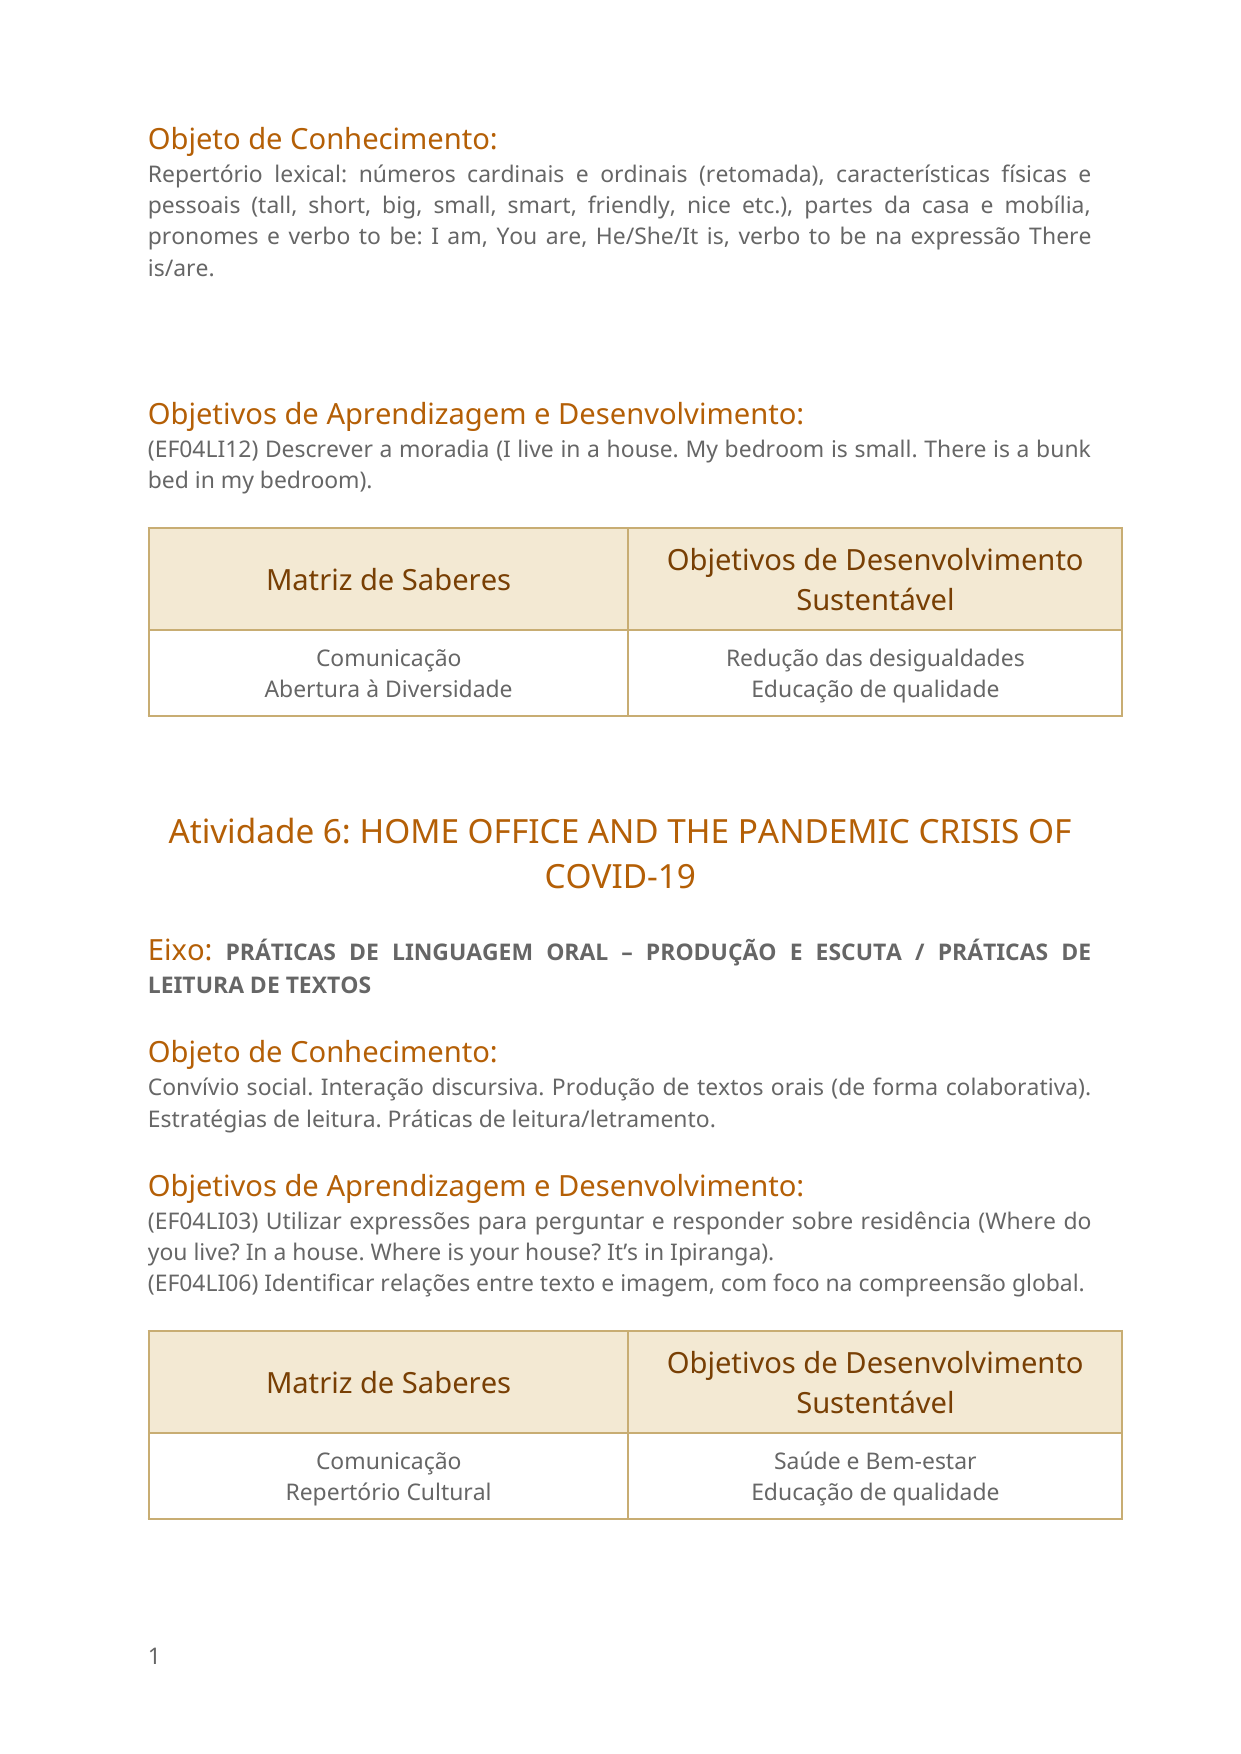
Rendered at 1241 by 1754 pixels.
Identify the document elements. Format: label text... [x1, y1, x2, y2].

text Objeto de Conhecimento: [148, 118, 1093, 158]
table_header Matriz de Saberes [150, 529, 627, 629]
text Atividade 6: HOME OFFICE AND THE PANDEMIC CRISIS OF COVID-19 [148, 807, 1093, 898]
text Eixo: PRÁTICAS DE LINGUAGEM ORAL – PRODUÇÃO E ESCUTA / PRÁTICAS DE LEITURA DE TEXTOS [148, 929, 1093, 1000]
text (EF04LI12) Descrever a moradia (I live in a house. My bedroom is small. There is a bunk bed in my bedroom). [148, 433, 1093, 496]
text Convívio social. Interação discursiva. Produção de textos orais (de forma colaborativa). Estratégias de leitura. Práticas de leitura/letramento. [148, 1071, 1093, 1134]
table_header Matriz de Saberes [150, 1332, 627, 1432]
table_header Objetivos de Desenvolvimento Sustentável [629, 1332, 1121, 1432]
subtitle Objetivos de Aprendizagem e Desenvolvimento: [148, 1165, 1093, 1205]
text (EF04LI03) Utilizar expressões para perguntar e responder sobre residência (Where do you live? In a house. Where is your house? It’s in Ipiranga). [148, 1205, 1093, 1267]
text Repertório lexical: números cardinais e ordinais (retomada), características físicas e pessoais (tall, short, big, small, smart, friendly, nice etc.), partes da casa e mobília, pronomes e verbo to be: I am, You are, He/She/It is, verbo to be na expressão There is/are. [148, 158, 1093, 283]
table_cell Redução das desigualdades Educação de qualidade [629, 631, 1121, 714]
table_header Objetivos de Desenvolvimento Sustentável [629, 529, 1121, 629]
table_cell Comunicação Repertório Cultural [150, 1434, 627, 1517]
text Objeto de Conhecimento: [148, 1032, 1093, 1071]
text (EF04LI06) Identificar relações entre texto e imagem, com foco na compreensão global. [148, 1267, 1093, 1298]
table_cell Comunicação Abertura à Diversidade [150, 631, 627, 714]
subtitle Objetivos de Aprendizagem e Desenvolvimento: [148, 393, 1093, 433]
table_cell Saúde e Bem-estar Educação de qualidade [629, 1434, 1121, 1517]
